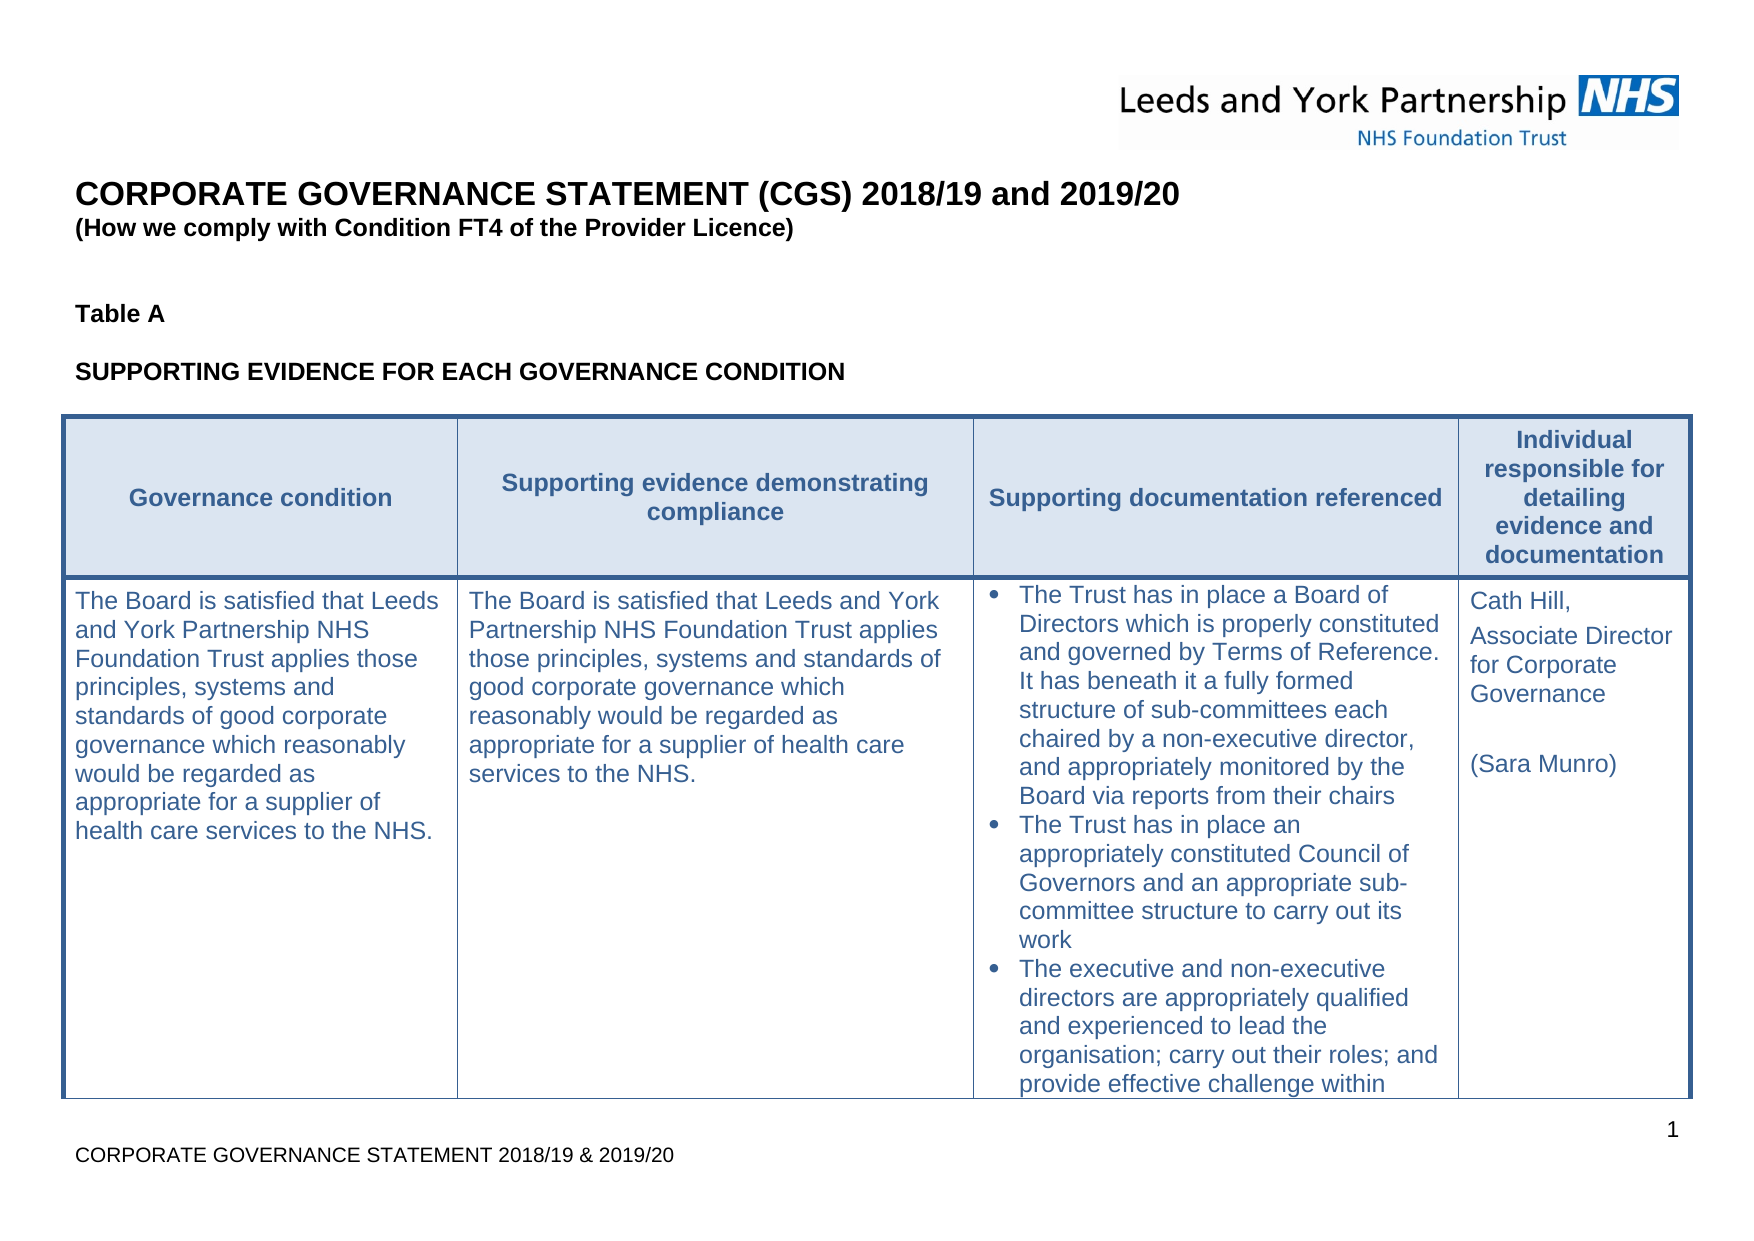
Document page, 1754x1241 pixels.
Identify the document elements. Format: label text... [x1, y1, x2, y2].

table_header Supporting evidence demonstrating compliance [458, 419, 973, 575]
text (How we comply with Condition FT4 of the Provider Licence) [75, 213, 1679, 242]
table_cell Cath Hill, Associate Director for Corporate Governance (Sara Munro) [1459, 580, 1688, 1098]
text SUPPORTING EVIDENCE FOR EACH GOVERNANCE CONDITION [75, 357, 1679, 385]
text CORPORATE GOVERNANCE STATEMENT (CGS) 2018/19 and 2019/20 [75, 174, 1679, 213]
table_header Supporting documentation referenced [974, 419, 1458, 575]
text Table A [75, 299, 1679, 328]
table_header Individual responsible for detailing evidence and documentation [1459, 419, 1688, 575]
table_header Governance condition [66, 419, 457, 575]
picture [1118, 75, 1679, 150]
